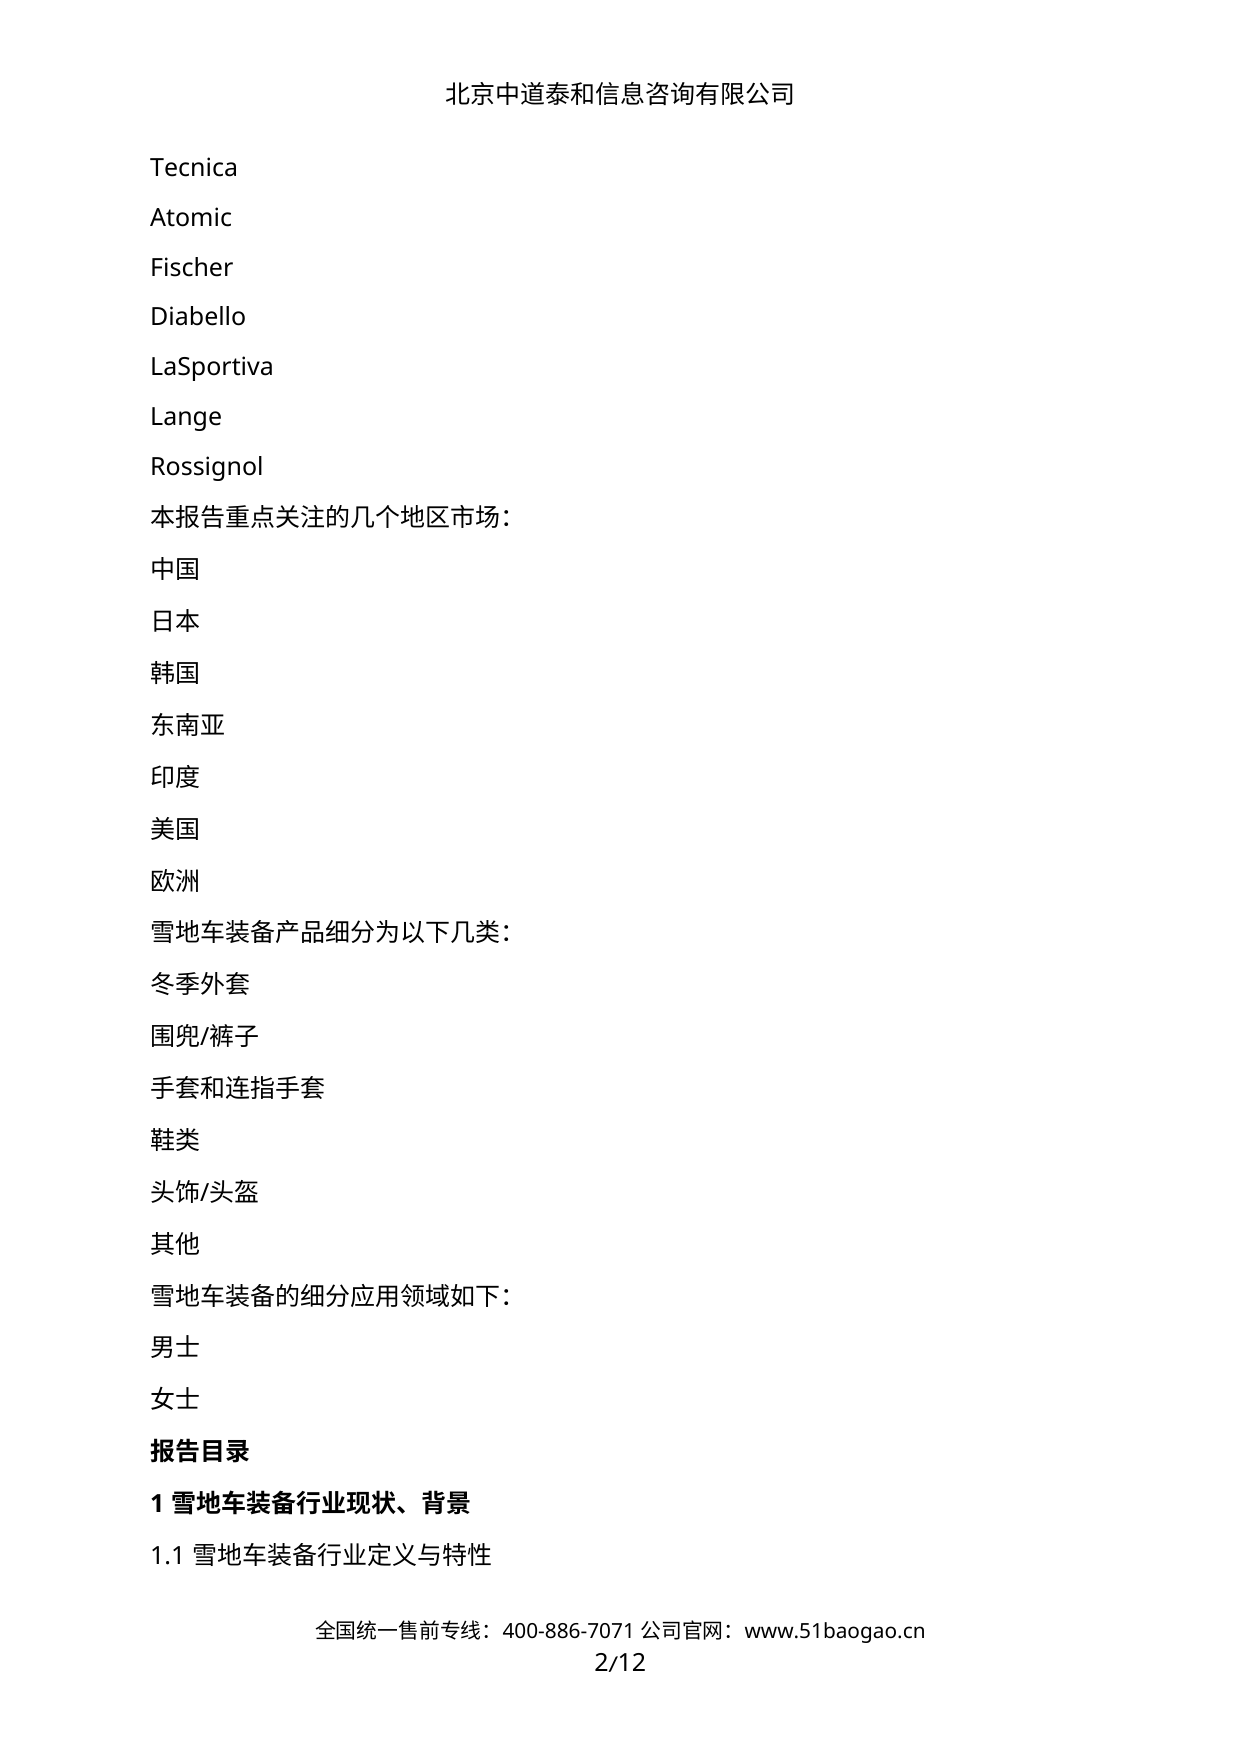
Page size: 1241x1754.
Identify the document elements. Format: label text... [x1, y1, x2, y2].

text 围兜/裤子 [150, 1017, 1090, 1053]
text 男士 [150, 1328, 1090, 1364]
text 欧洲 [150, 861, 1090, 897]
text 头饰/头盔 [150, 1172, 1090, 1208]
text 1.1 雪地车装备行业定义与特性 [150, 1535, 1090, 1572]
text Lange [150, 398, 1090, 432]
text 冬季外套 [150, 965, 1090, 1001]
text 日本 [150, 602, 1090, 638]
text 印度 [150, 757, 1090, 793]
text 雪地车装备的细分应用领域如下： [150, 1276, 1090, 1312]
text 鞋类 [150, 1120, 1090, 1157]
text 本报告重点关注的几个地区市场： [150, 498, 1090, 534]
text 报告目录 [150, 1432, 1090, 1468]
text Diabello [150, 299, 1090, 333]
text 美国 [150, 809, 1090, 845]
text 韩国 [150, 653, 1090, 690]
text 雪地车装备产品细分为以下几类： [150, 913, 1090, 949]
text LaSportiva [150, 349, 1090, 383]
text Atomic [150, 200, 1090, 234]
text 东南亚 [150, 705, 1090, 742]
text 女士 [150, 1380, 1090, 1416]
text 1 雪地车装备行业现状、背景 [150, 1483, 1090, 1520]
text Tecnica [150, 150, 1090, 184]
text Fischer [150, 249, 1090, 283]
text 其他 [150, 1224, 1090, 1260]
text 手套和连指手套 [150, 1068, 1090, 1105]
text 中国 [150, 550, 1090, 586]
text Rossignol [150, 448, 1090, 482]
